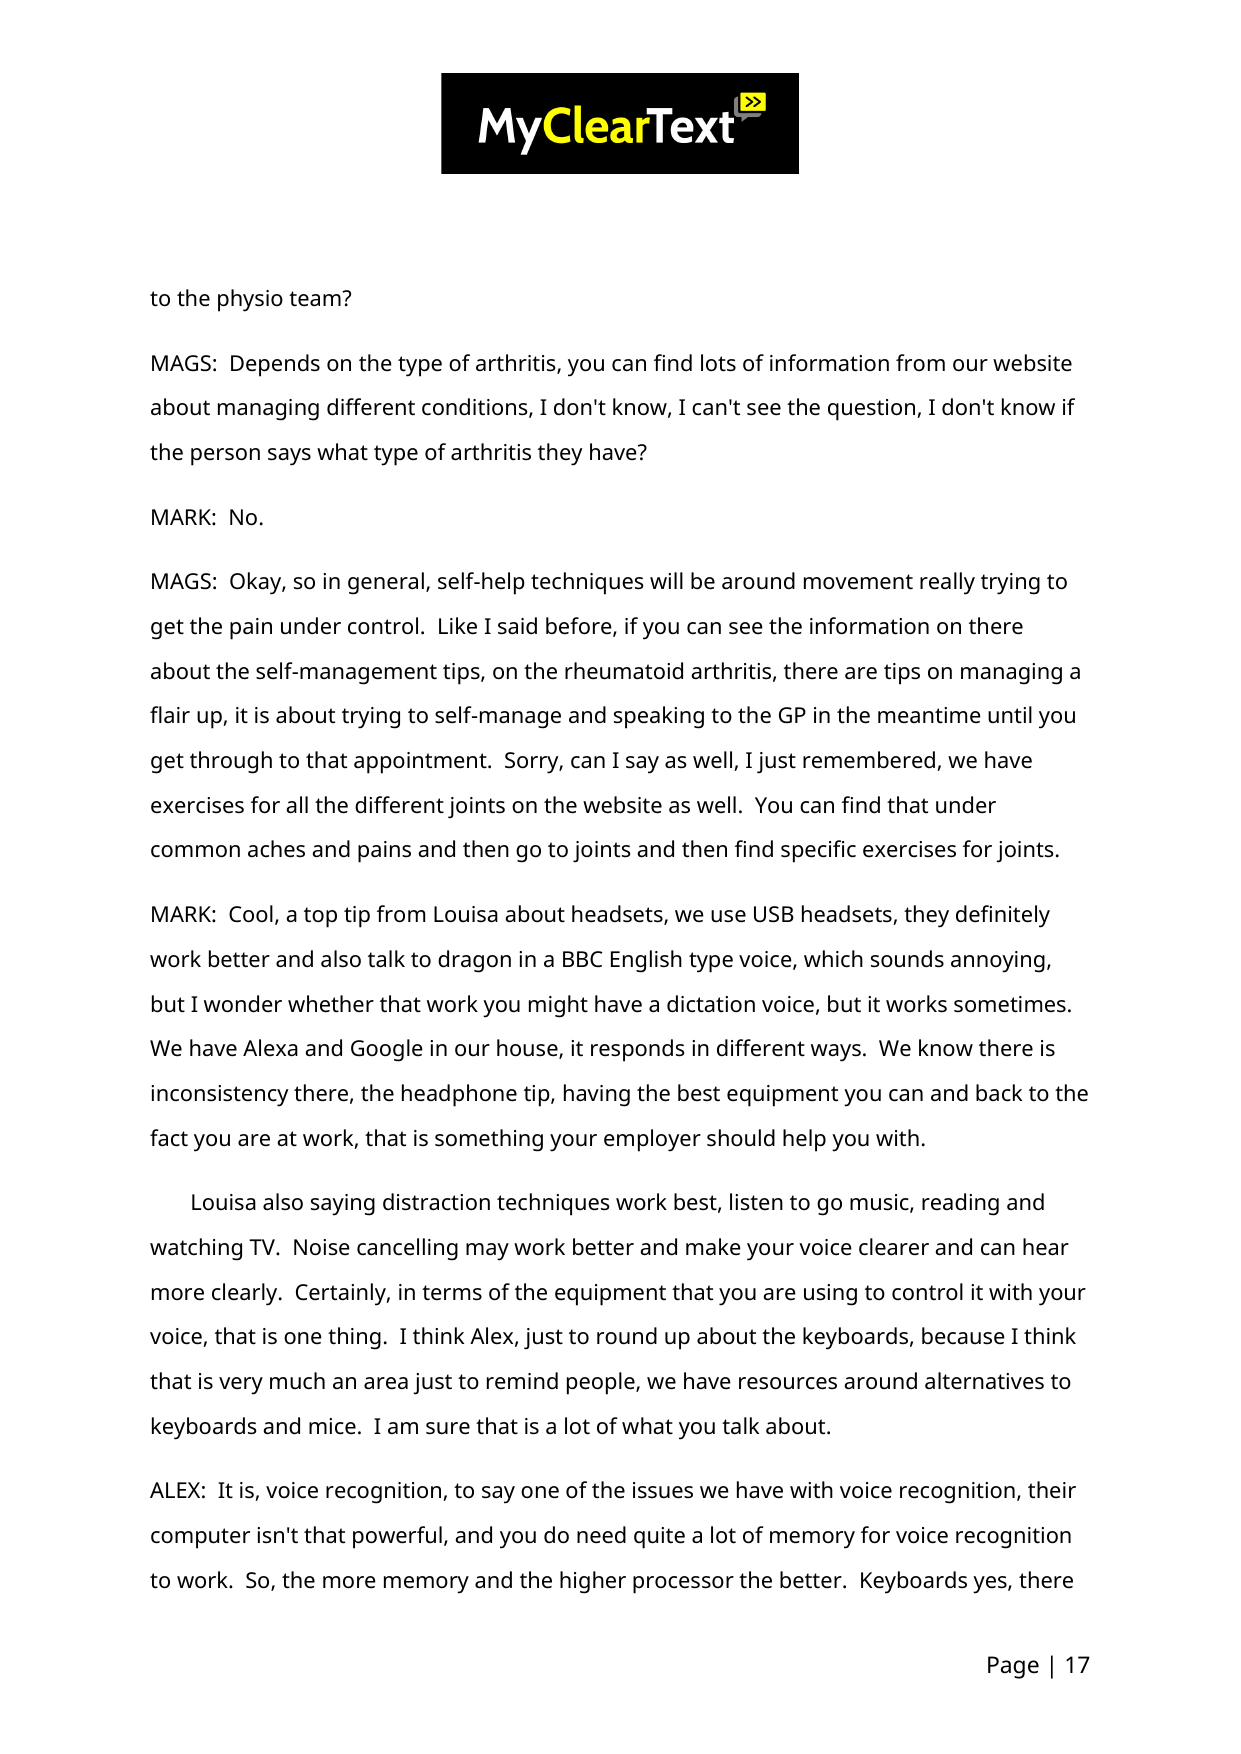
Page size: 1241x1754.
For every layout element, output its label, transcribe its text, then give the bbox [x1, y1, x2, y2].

text MARK: Cool, a top tip from Louisa about headsets, we use USB headsets, they definitely work better and also talk to dragon in a BBC English type voice, which sounds annoying, but I wonder whether that work you might have a dictation voice, but it works sometimes. We have Alexa and Google in our house, it responds in different ways. We know there is inconsistency there, the headphone tip, having the best equipment you can and back to the fact you are at work, that is something your employer should help you with. [150, 899, 1090, 1152]
picture [441, 73, 799, 174]
text MAGS: Okay, so in general, self-help techniques will be around movement really trying to get the pain under control. Like I said before, if you can see the information on there about the self-management tips, on the rheumatoid arthritis, there are tips on managing a flair up, it is about trying to self-manage and speaking to the GP in the meantime until you get through to that appointment. Sorry, can I say as well, I just remembered, we have exercises for all the different joints on the website as well. You can find that under common aches and pains and then go to joints and then find specific exercises for joints. [150, 566, 1090, 864]
text MARK: No. [150, 502, 1090, 531]
text Louisa also saying distraction techniques work best, listen to go music, reading and watching TV. Noise cancelling may work better and make your voice clearer and can hear more clearly. Certainly, in terms of the equipment that you are using to control it with your voice, that is one thing. I think Alex, just to round up about the keyboards, because I think that is very much an area just to remind people, we have resources around alternatives to keyboards and mice. I am sure that is a lot of what you talk about. [150, 1187, 1090, 1441]
text MAGS: Depends on the type of arthritis, you can find lots of information from our website about managing different conditions, I don't know, I can't see the question, I don't know if the person says what type of arthritis they have? [150, 348, 1090, 467]
